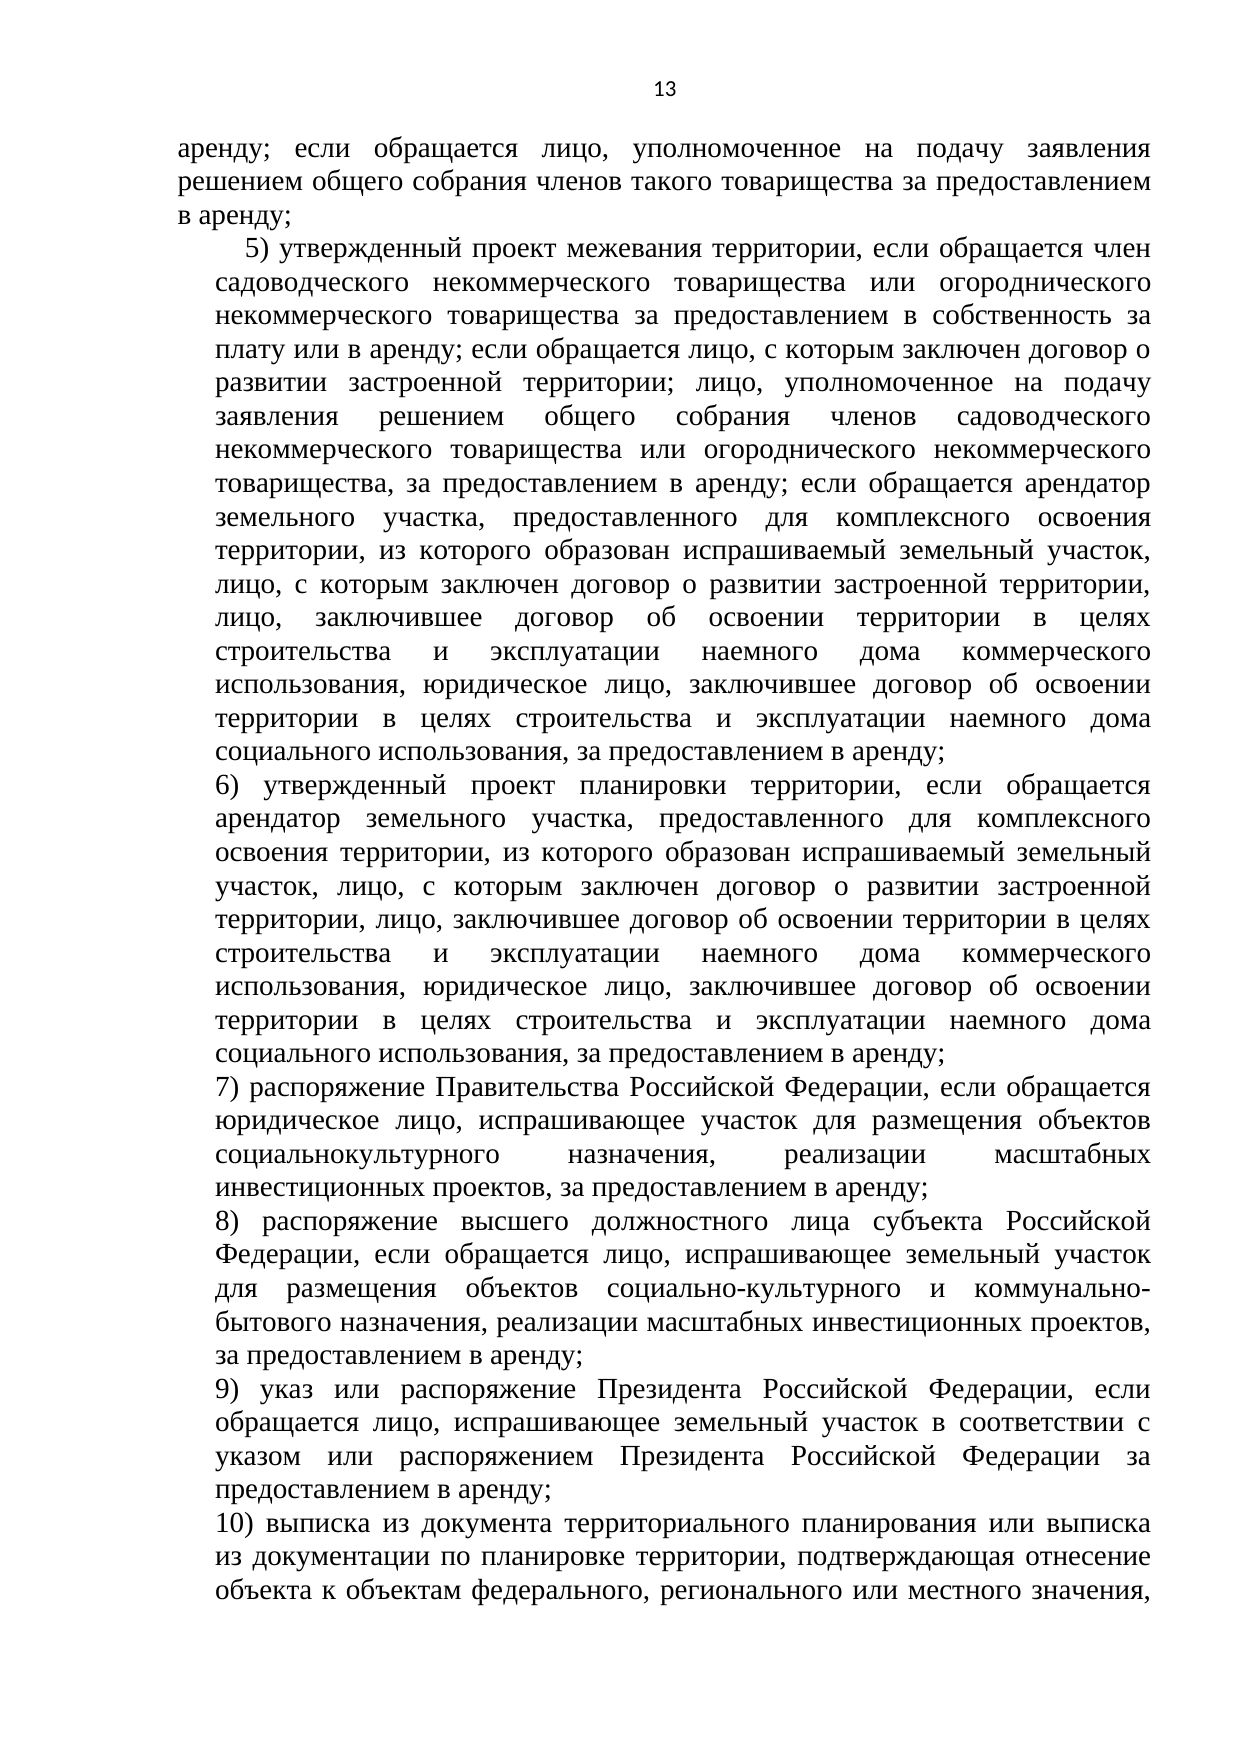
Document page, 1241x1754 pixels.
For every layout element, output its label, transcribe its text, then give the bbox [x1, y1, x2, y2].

text 9) указ или распоряжение Президента Российской Федерации, если обращается лицо, испрашивающее земельный участок в соответствии с указом или распоряжением Президента Российской Федерации за предоставлением в аренду; [215, 1371, 1152, 1505]
text 8) распоряжение высшего должностного лица субъекта Российской Федерации, если обращается лицо, испрашивающее земельный участок для размещения объектов социально-культурного и коммунально-бытового назначения, реализации масштабных инвестиционных проектов, за предоставлением в аренду; [215, 1203, 1152, 1371]
text 5) утвержденный проект межевания территории, если обращается член садоводческого некоммерческого товарищества или огороднического некоммерческого товарищества за предоставлением в собственность за плату или в аренду; если обращается лицо, с которым заключен договор о развитии застроенной территории; лицо, уполномоченное на подачу заявления решением общего собрания членов садоводческого некоммерческого товарищества или огороднического некоммерческого товарищества, за предоставлением в аренду; если обращается арендатор земельного участка, предоставленного для комплексного освоения территории, из которого образован испрашиваемый земельный участок, лицо, с которым заключен договор о развитии застроенной территории, лицо, заключившее договор об освоении территории в целях строительства и эксплуатации наемного дома коммерческого использования, юридическое лицо, заключившее договор об освоении территории в целях строительства и эксплуатации наемного дома социального использования, за предоставлением в аренду; [215, 230, 1152, 767]
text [215, 1505, 1152, 1606]
text 7) распоряжение Правительства Российской Федерации, если обращается юридическое лицо, испрашивающее участок для размещения объектов социальнокультурного назначения, реализации масштабных инвестиционных проектов, за предоставлением в аренду; [215, 1069, 1152, 1203]
text 6) утвержденный проект планировки территории, если обращается арендатор земельного участка, предоставленного для комплексного освоения территории, из которого образован испрашиваемый земельный участок, лицо, с которым заключен договор о развитии застроенной территории, лицо, заключившее договор об освоении территории в целях строительства и эксплуатации наемного дома коммерческого использования, юридическое лицо, заключившее договор об освоении территории в целях строительства и эксплуатации наемного дома социального использования, за предоставлением в аренду; [215, 767, 1152, 1069]
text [177, 130, 1152, 230]
